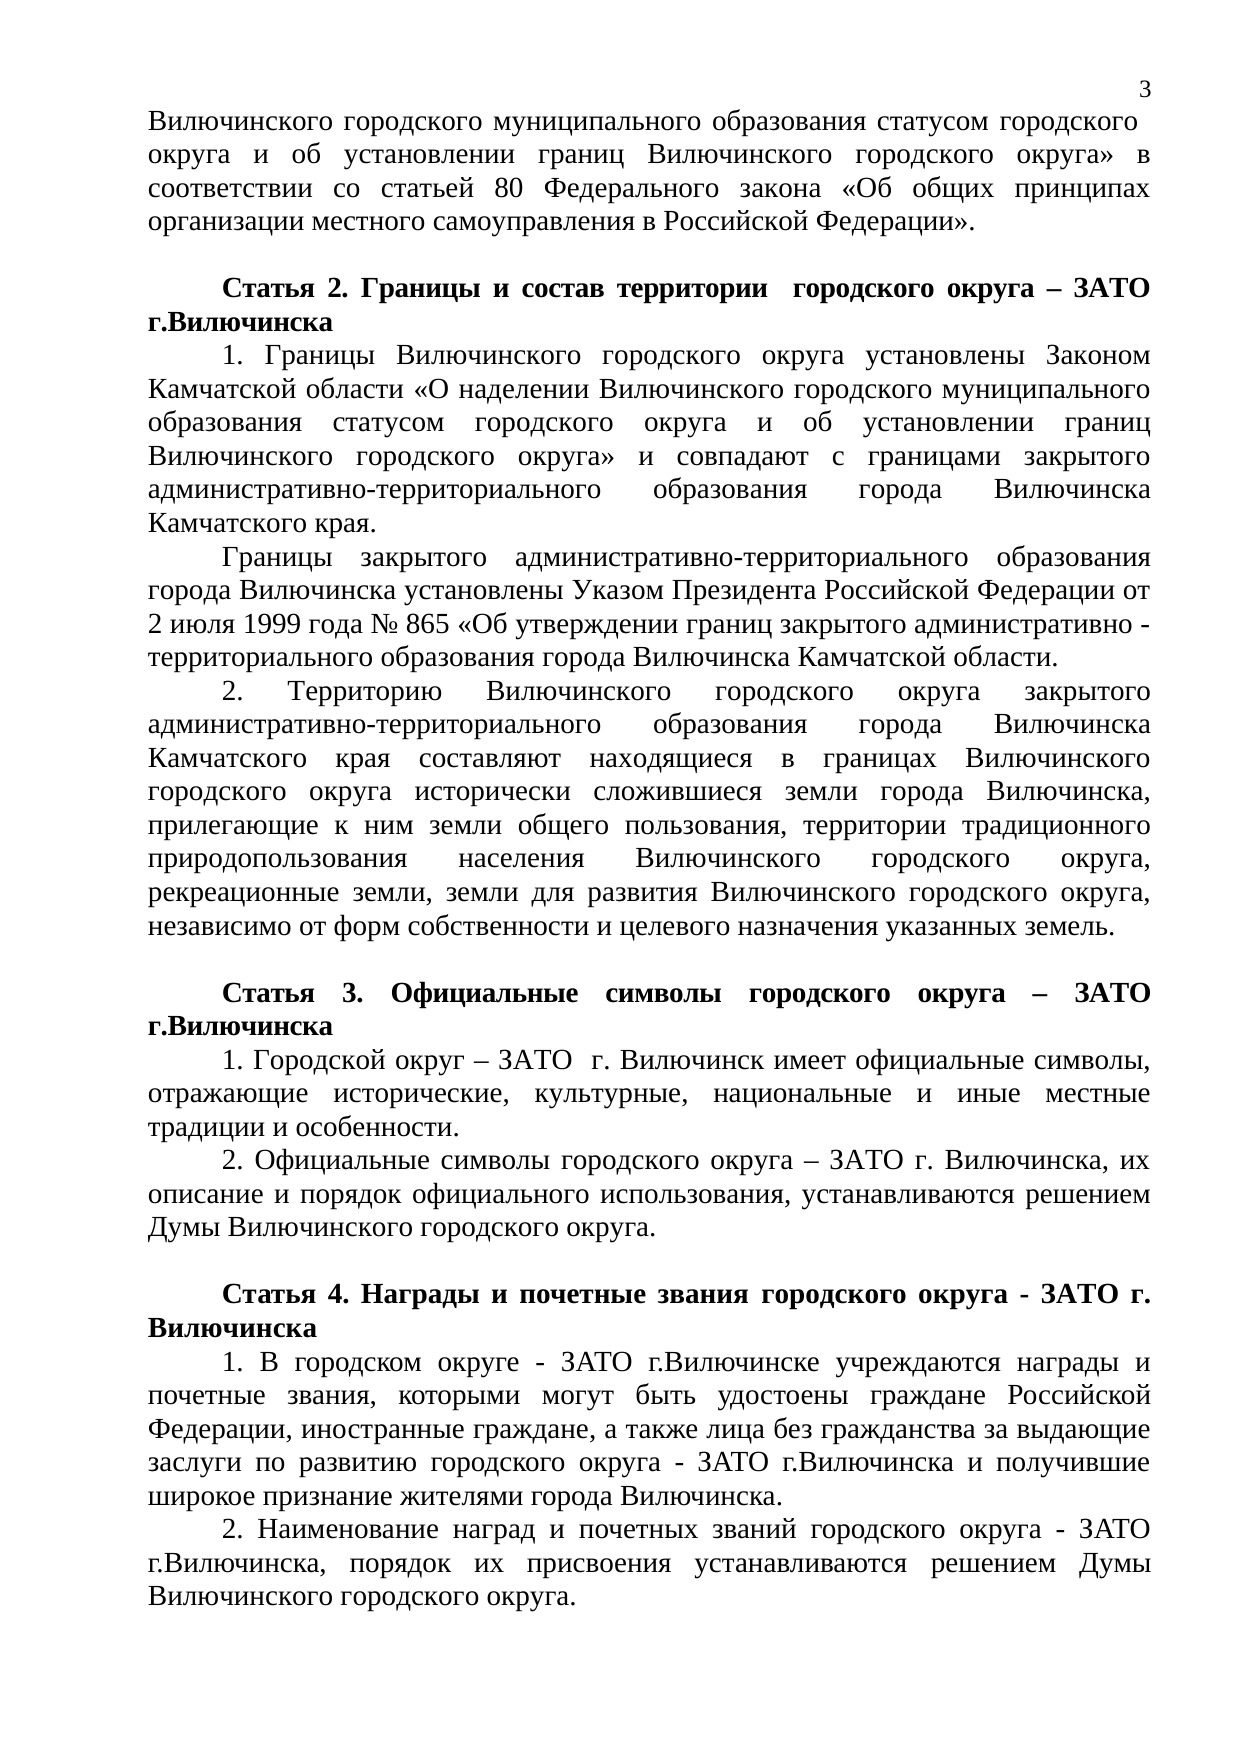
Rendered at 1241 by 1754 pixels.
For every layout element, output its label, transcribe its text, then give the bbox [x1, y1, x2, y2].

text Статья 2. Границы и состав территории городского округа – ЗАТО г.Вилючинска [148, 270, 1152, 337]
text 2. Официальные символы городского округа – ЗАТО г. Вилючинска, их описание и порядок официального использования, устанавливаются решением Думы Вилючинского городского округа. [148, 1142, 1152, 1243]
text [148, 103, 1152, 237]
text Границы закрытого административно-территориального образования города Вилючинска установлены Указом Президента Российской Федерации от 2 июля 1999 года № 865 «Об утверждении границ закрытого административно - территориального образования города Вилючинска Камчатской области. [148, 539, 1152, 673]
text Статья 4. Награды и почетные звания городского округа - ЗАТО г. Вилючинска [148, 1277, 1152, 1344]
text Статья 3. Официальные символы городского округа – ЗАТО г.Вилючинска [148, 975, 1152, 1042]
text 1. Городской округ – ЗАТО г. Вилючинск имеет официальные символы, отражающие исторические, культурные, национальные и иные местные традиции и особенности. [148, 1042, 1152, 1142]
text 1. В городском округе - ЗАТО г.Вилючинске учреждаются награды и почетные звания, которыми могут быть удостоены граждане Российской Федерации, иностранные граждане, а также лица без гражданства за выдающие заслуги по развитию городского округа - ЗАТО г.Вилючинска и получившие широкое признание жителями города Вилючинска. [148, 1344, 1152, 1511]
text 2. Территорию Вилючинского городского округа закрытого административно-территориального образования города Вилючинска Камчатского края составляют находящиеся в границах Вилючинского городского округа исторически сложившиеся земли города Вилючинска, прилегающие к ним земли общего пользования, территории традиционного природопользования населения Вилючинского городского округа, рекреационные земли, земли для развития Вилючинского городского округа, независимо от форм собственности и целевого назначения указанных земель. [148, 673, 1152, 941]
text 1. Границы Вилючинского городского округа установлены Законом Камчатской области «О наделении Вилючинского городского муниципального образования статусом городского округа и об установлении границ Вилючинского городского округа» и совпадают с границами закрытого административно-территориального образования города Вилючинска Камчатского края. [148, 337, 1152, 539]
text 2. Наименование наград и почетных званий городского округа - ЗАТО г.Вилючинска, порядок их присвоения устанавливаются решением Думы Вилючинского городского округа. [148, 1511, 1152, 1612]
